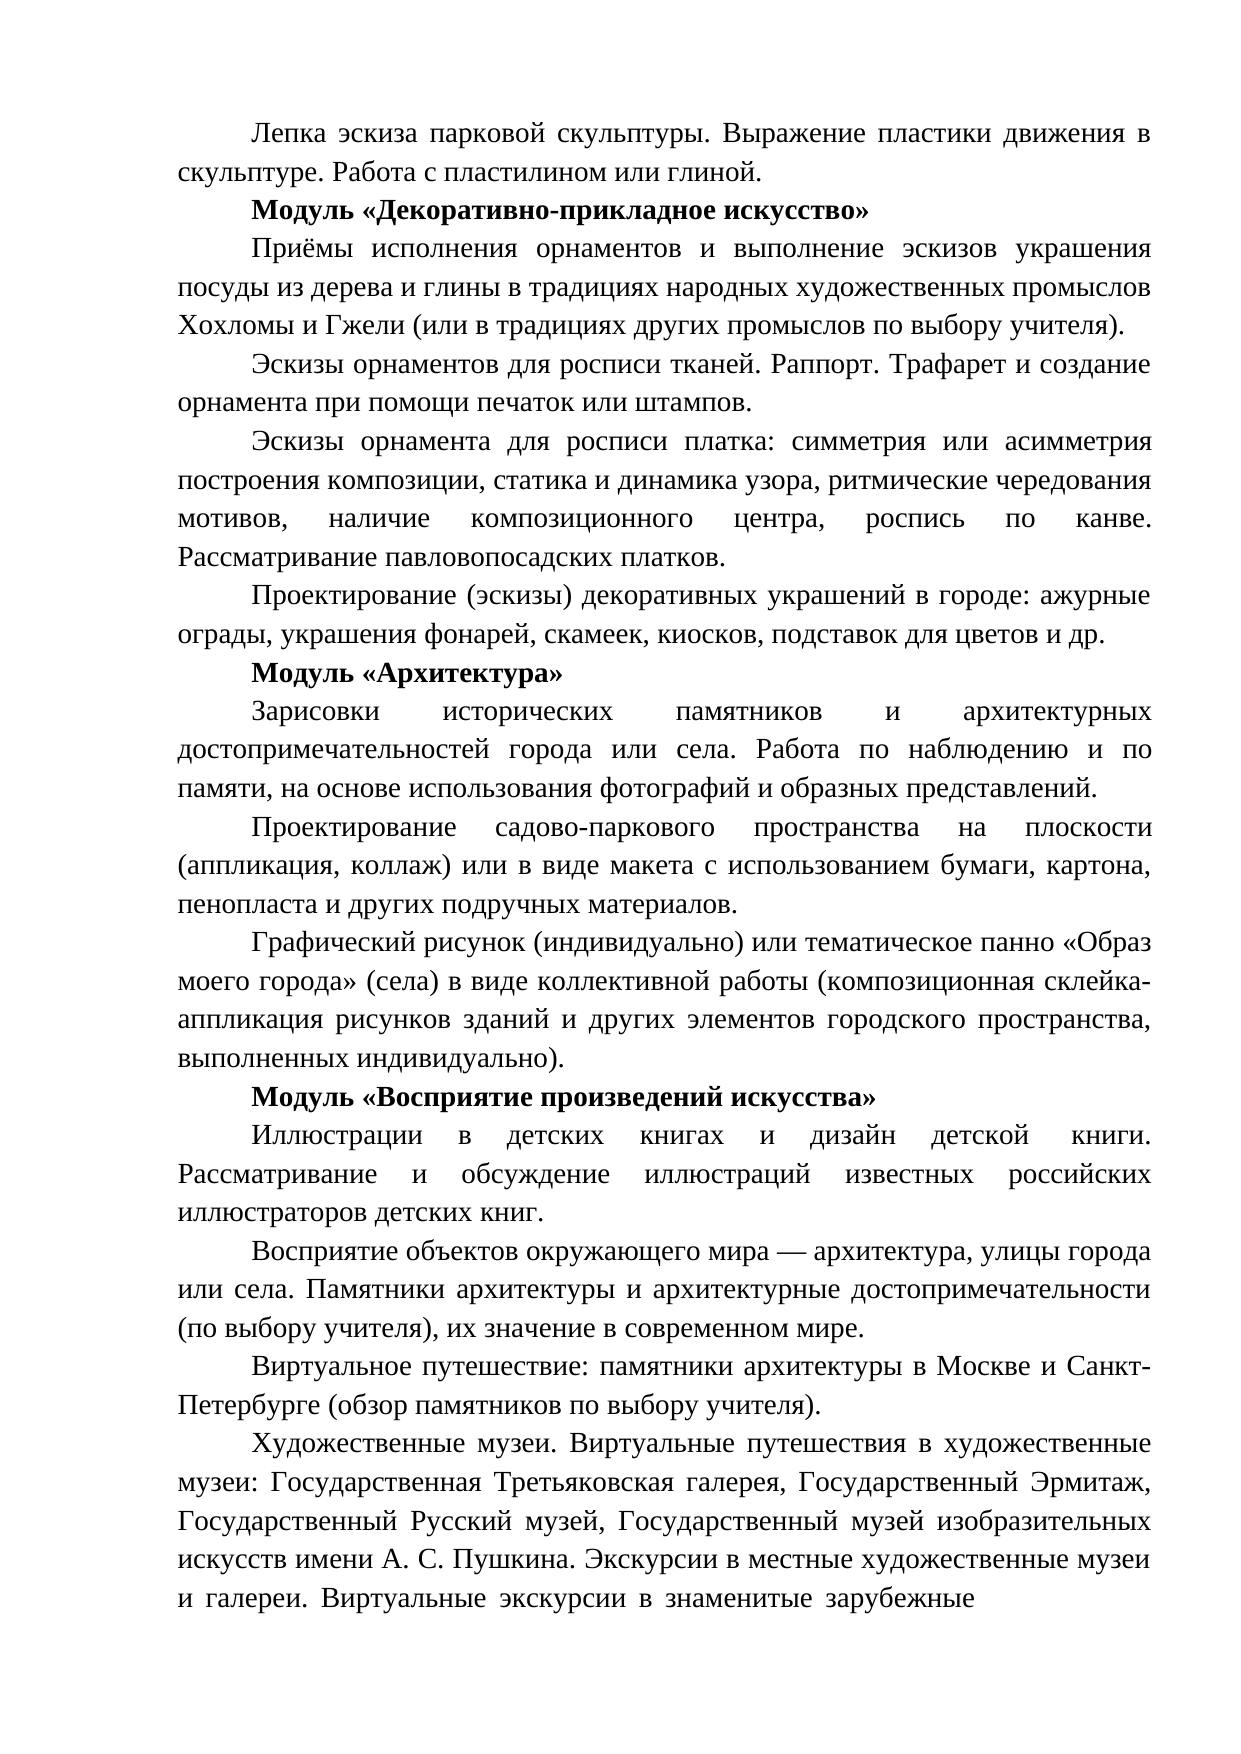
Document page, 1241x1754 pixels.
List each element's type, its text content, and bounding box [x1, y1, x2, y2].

subtitle Модуль «Архитектура» [251, 655, 1163, 688]
text Художественные музеи. Виртуальные путешествия в художественные музеи: Государственная Третьяковская галерея, Государственный Эрмитаж, Государственный Русский музей, Государственный музей изобразительных искусств имени А. С. Пушкина. Экскурсии в местные художественные музеи и галереи. Виртуальные экскурсии в знаменитые зарубежные [177, 1426, 1152, 1613]
subtitle Модуль «Декоративно-прикладное искусство» [251, 192, 1163, 226]
text Иллюстрации в детских книгах и дизайн детской книги. Рассматривание и обсуждение иллюстраций известных российских иллюстраторов детских книг. [177, 1117, 1152, 1228]
text Лепка эскиза парковой скульптуры. Выражение пластики движения в скульптуре. Работа с пластилином или глиной. [177, 115, 1151, 187]
text Проектирование садово-паркового пространства на плоскости (аппликация, коллаж) или в виде макета с использованием бумаги, картона, пенопласта и других подручных материалов. [177, 809, 1152, 919]
text Проектирование (эскизы) декоративных украшений в городе: ажурные ограды, украшения фонарей, скамеек, киосков, подставок для цветов и др. [177, 577, 1151, 649]
text Приёмы исполнения орнаментов и выполнение эскизов украшения посуды из дерева и глины в традициях народных художественных промыслов Хохломы и Гжели (или в традициях других промыслов по выбору учителя). [177, 230, 1152, 341]
text Восприятие объектов окружающего мира — архитектура, улицы города или села. Памятники архитектуры и архитектурные достопримечательности (по выбору учителя), их значение в современном мире. [177, 1233, 1152, 1343]
text Зарисовки исторических памятников и архитектурных достопримечательностей города или села. Работа по наблюдению и по памяти, на основе использования фотографий и образных представлений. [177, 693, 1152, 804]
text Эскизы орнамента для росписи платка: симметрия или асимметрия построения композиции, статика и динамика узора, ритмические чередования мотивов, наличие композиционного центра, роспись по канве. Рассматривание павловопосадских платков. [177, 423, 1152, 572]
text Графический рисунок (индивидуально) или тематическое панно «Образ моего города» (села) в виде коллективной работы (композиционная склейка- аппликация рисунков зданий и других элементов городского пространства, выполненных индивидуально). [177, 924, 1152, 1074]
subtitle Модуль «Восприятие произведений искусства» [251, 1079, 1163, 1112]
text Эскизы орнаментов для росписи тканей. Раппорт. Трафарет и создание орнамента при помощи печаток или штампов. [177, 346, 1152, 418]
text Виртуальное путешествие: памятники архитектуры в Москве и Санкт- Петербурге (обзор памятников по выбору учителя). [177, 1348, 1152, 1421]
